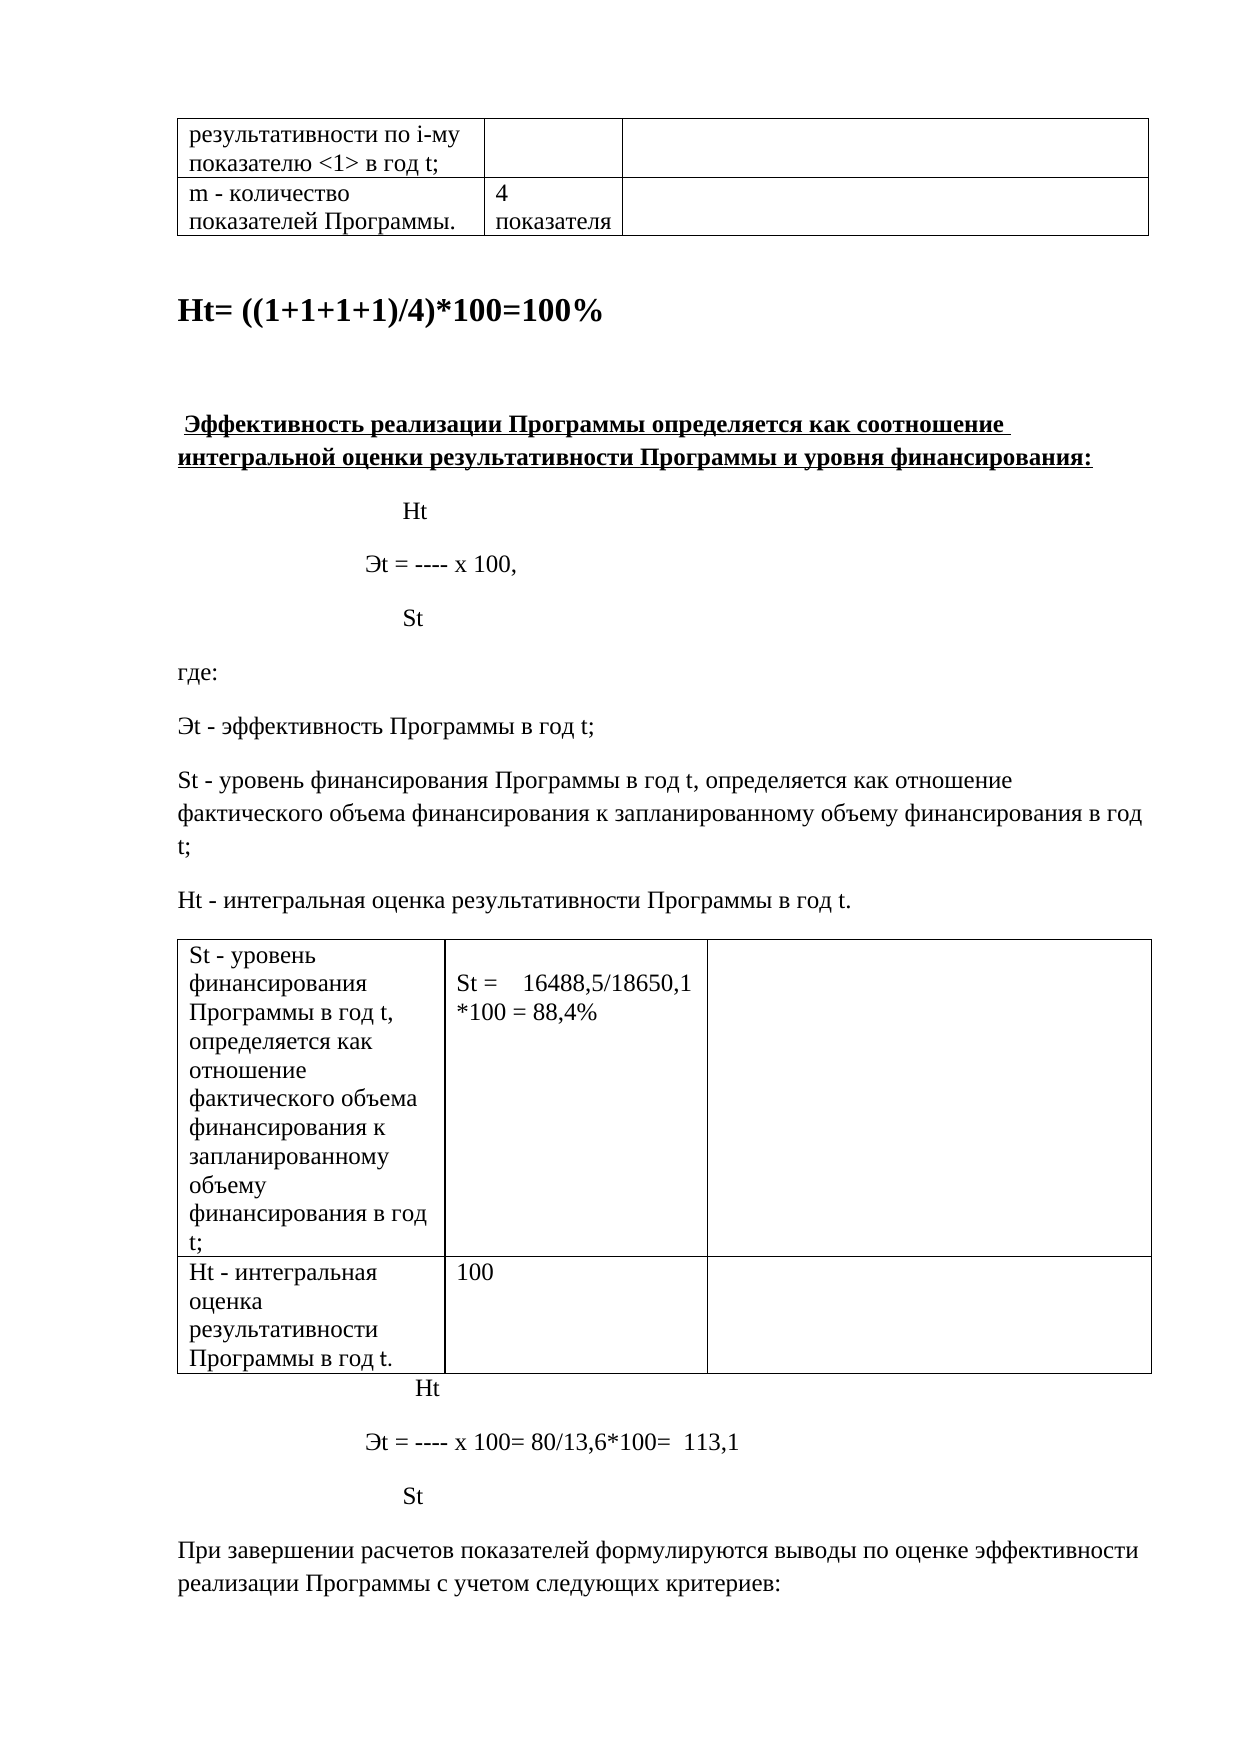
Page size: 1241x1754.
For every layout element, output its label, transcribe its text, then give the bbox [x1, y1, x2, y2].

text Ht - интегральная оценка результативности Программы в год t. [177, 885, 1152, 914]
text Эt = ---- x 100= 80/13,6*100= 113,1 [177, 1427, 1152, 1456]
text Ht [177, 496, 1152, 524]
text где: [177, 657, 1152, 686]
table_cell m - количество показателей Программы. [178, 178, 484, 235]
table_cell Ht - интегральная оценка результативности Программы в год t. [178, 1257, 444, 1372]
text Эt = ---- x 100, [177, 549, 1152, 578]
table_header [623, 119, 1148, 177]
text St [177, 1481, 1152, 1510]
text St [177, 603, 1152, 632]
table_header St = 16488,5/18650,1 *100 = 88,4% [446, 940, 707, 1256]
table_cell 100 [446, 1257, 707, 1372]
table_header St - уровень финансирования Программы в год t, определяется как отношение фактического объема финансирования к запланированному объему финансирования в год t; [178, 940, 444, 1256]
text При завершении расчетов показателей формулируются выводы по оценке эффективности реализации Программы с учетом следующих критериев: [177, 1535, 1152, 1597]
text Ht= ((1+1+1+1)/4)*100=100% [177, 290, 1152, 328]
table_cell [708, 1257, 1151, 1372]
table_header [178, 119, 484, 177]
table_header 1 [485, 119, 622, 177]
text Эффективность реализации Программы определяется как соотношение интегральной оценки результативности Программы и уровня финансирования: [177, 409, 1152, 471]
text Ht [177, 1374, 1152, 1402]
text Эt - эффективность Программы в год t; [177, 711, 1152, 740]
table_cell 4 показателя [485, 178, 622, 235]
table_header [708, 940, 1151, 1256]
table_cell [623, 178, 1148, 235]
text St - уровень финансирования Программы в год t, определяется как отношение фактического объема финансирования к запланированному объему финансирования в год t; [177, 765, 1152, 860]
